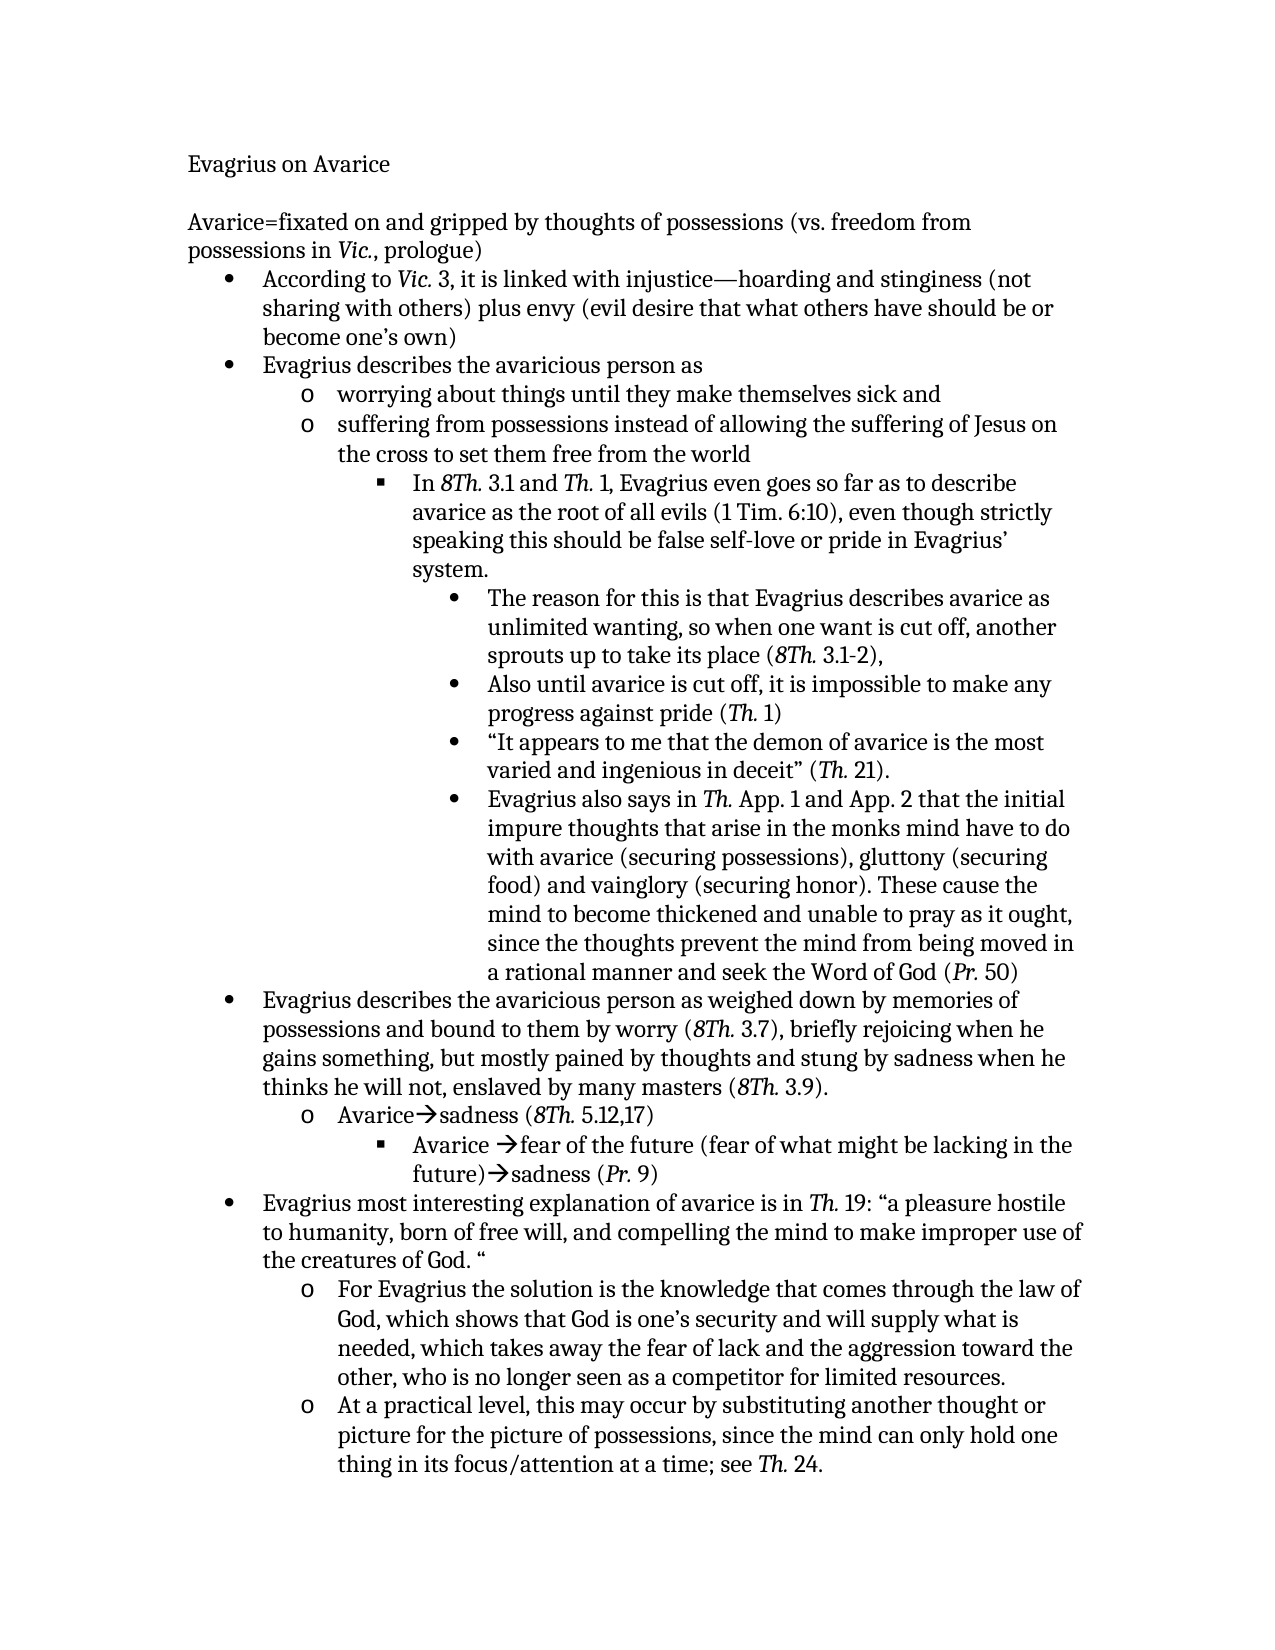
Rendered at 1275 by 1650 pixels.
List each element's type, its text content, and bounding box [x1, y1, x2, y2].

list Avarice fear of the future (fear of what might be lacking in the future)sadness (Pr. 9) [375, 1131, 1087, 1189]
list Avaricesadness (8Th. 5.12,17) [300, 1101, 1087, 1131]
list Evagrius describes the avaricious person as weighed down by memories of possessions and bound to them by worry (8Th. 3.7), briefly rejoicing when he gains something, but mostly pained by thoughts and stung by sadness when he thinks he will not, enslaved by many masters (8Th. 3.9). [225, 986, 1087, 1101]
list In 8Th. 3.1 and Th. 1, Evagrius even goes so far as to describe avarice as the root of all evils (1 Tim. 6:10), even though strictly speaking this should be false self-love or pride in Evagrius’ system. [375, 469, 1087, 584]
list suffering from possessions instead of allowing the suffering of Jesus on the cross to set them free from the world [300, 410, 1087, 469]
list Evagrius also says in Th. App. 1 and App. 2 that the initial impure thoughts that arise in the monks mind have to do with avarice (securing possessions), gluttony (securing food) and vainglory (securing honor). These cause the mind to become thickened and unable to pray as it ought, since the thoughts prevent the mind from being moved in a rational manner and seek the Word of God (Pr. 50) [450, 785, 1087, 986]
list Evagrius describes the avaricious person as [225, 351, 1087, 380]
list Evagrius most interesting explanation of avarice is in Th. 19: “a pleasure hostile to humanity, born of free will, and compelling the mind to make improper use of the creatures of God. “ [225, 1189, 1087, 1275]
list Also until avarice is cut off, it is impossible to make any progress against pride (Th. 1) [450, 670, 1087, 727]
text Avarice=fixated on and gripped by thoughts of possessions (vs. freedom from possessions in Vic., prologue) [187, 207, 1087, 265]
text Evagrius on Avarice [187, 150, 1087, 179]
list At a practical level, this may occur by substituting another thought or picture for the picture of possessions, since the mind can only hold one thing in its focus/attention at a time; see Th. 24. [300, 1391, 1087, 1479]
list worrying about things until they make themselves sick and [300, 380, 1087, 410]
list For Evagrius the solution is the knowledge that comes through the law of God, which shows that God is one’s security and will supply what is needed, which takes away the fear of lack and the aggression toward the other, who is no longer seen as a competitor for limited resources. [300, 1275, 1087, 1391]
list “It appears to me that the demon of avarice is the most varied and ingenious in deceit” (Th. 21). [450, 727, 1087, 785]
list According to Vic. 3, it is linked with injustice—hoarding and stinginess (not sharing with others) plus envy (evil desire that what others have should be or become one’s own) [225, 265, 1087, 351]
list The reason for this is that Evagrius describes avarice as unlimited wanting, so when one want is cut off, another sprouts up to take its place (8Th. 3.1-2), [450, 584, 1087, 670]
